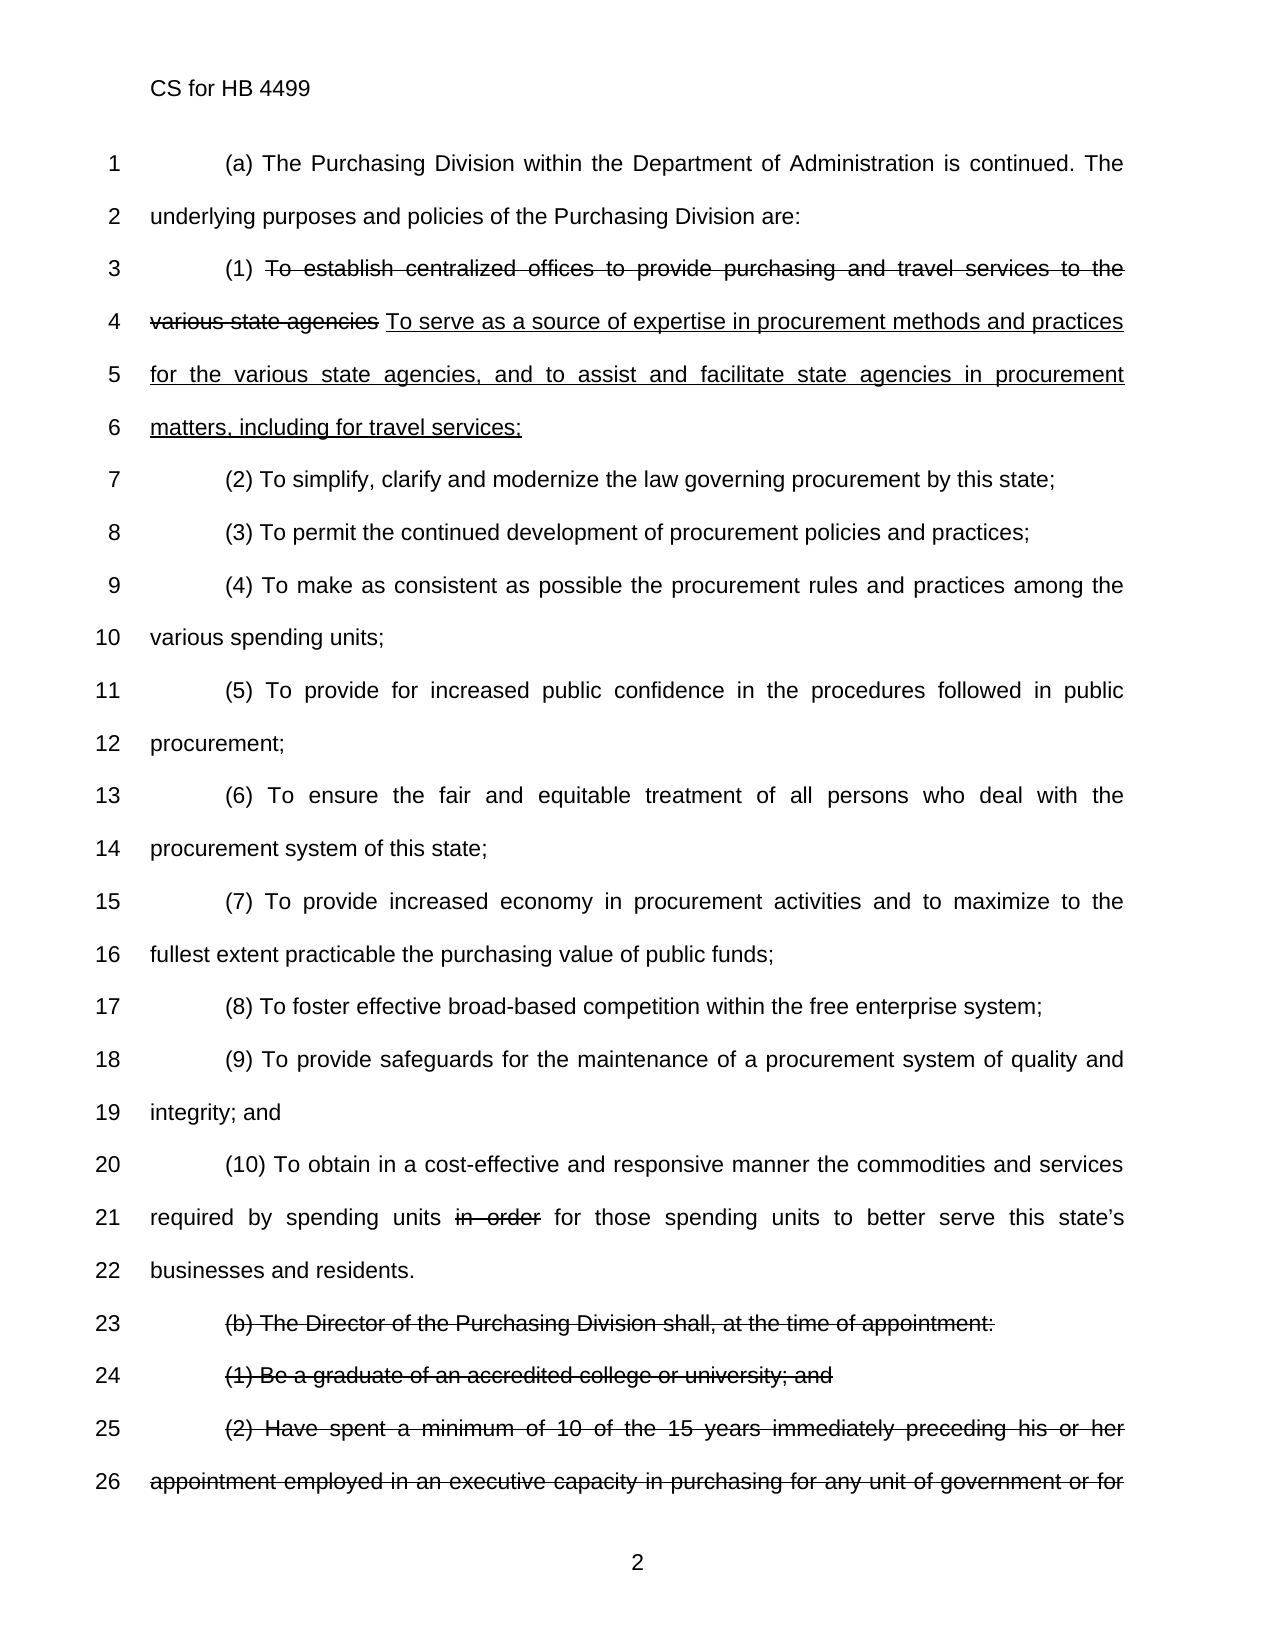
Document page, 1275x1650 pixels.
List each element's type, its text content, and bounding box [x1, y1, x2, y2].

text (a) The Purchasing Division within the Department of Administration is continued. The underlying purposes and policies of the Purchasing Division are: [150, 150, 1125, 229]
text (4) To make as consistent as possible the procurement rules and practices among the various spending units; [150, 572, 1125, 651]
text (7) To provide increased economy in procurement activities and to maximize to the fullest extent practicable the purchasing value of public funds; [150, 888, 1125, 967]
text (6) To ensure the fair and equitable treatment of all persons who deal with the procurement system of this state; [150, 782, 1125, 862]
text (10) To obtain in a cost-effective and responsive manner the commodities and services required by spending units in order for those spending units to better serve this state’s businesses and residents. [150, 1151, 1125, 1283]
text (1) To establish centralized offices to provide purchasing and travel services to the various state agencies To serve as a source of expertise in procurement methods and practices for the various state agencies, and to assist and facilitate state agencies in procurement matters, including for travel services; [150, 255, 1125, 384]
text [150, 1415, 1125, 1494]
text (5) To provide for increased public confidence in the procedures followed in public procurement; [150, 677, 1125, 756]
text (3) To permit the continued development of procurement policies and practices; [150, 519, 1125, 545]
text (9) To provide safeguards for the maintenance of a procurement system of quality and integrity; and [150, 1046, 1125, 1125]
text (2) To simplify, clarify and modernize the law governing procurement by this state; [150, 466, 1125, 493]
text (b) The Director of the Purchasing Division shall, at the time of appointment: [150, 1309, 1125, 1336]
text (8) To foster effective broad-based competition within the free enterprise system; [150, 993, 1125, 1020]
text (1) To establish centralized offices to provide purchasing and travel services to the various state agencies To serve as a source of expertise in procurement methods and practices for the various state agencies, and to assist and facilitate state agencies in procurement matters, including for travel services; [150, 385, 1125, 440]
text (1) Be a graduate of an accredited college or university; and [150, 1362, 1125, 1389]
